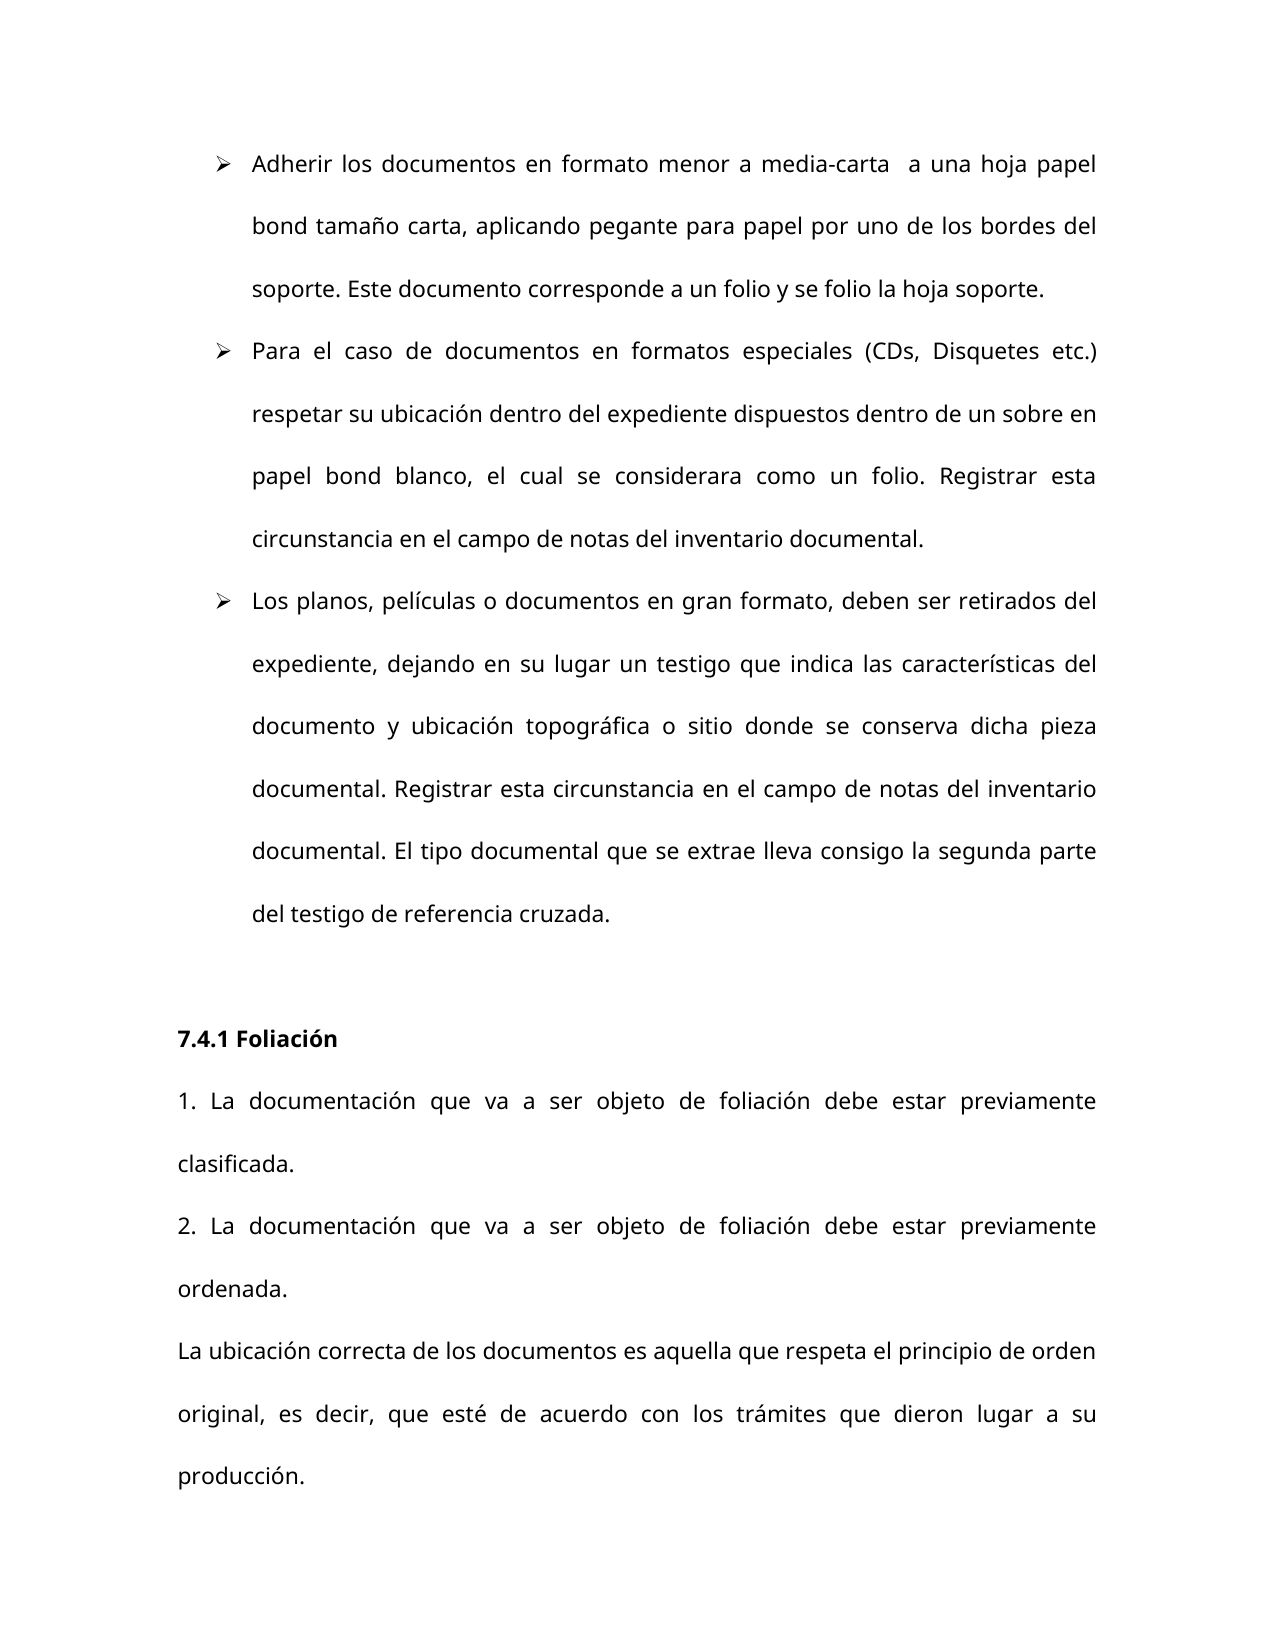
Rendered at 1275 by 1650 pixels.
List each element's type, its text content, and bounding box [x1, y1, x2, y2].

text La ubicación correcta de los documentos es aquella que respeta el principio de orden original, es decir, que esté de acuerdo con los trámites que dieron lugar a su producción. [177, 1335, 1098, 1491]
text 2. La documentación que va a ser objeto de foliación debe estar previamente ordenada. [177, 1210, 1098, 1304]
text 7.4.1 Foliación [177, 1023, 1098, 1054]
list Los planos, películas o documentos en gran formato, deben ser retirados del expediente, dejando en su lugar un testigo que indica las características del documento y ubicación topográfica o sitio donde se conserva dicha pieza documental. Registrar esta circunstancia en el campo de notas del inventario documental. El tipo documental que se extrae lleva consigo la segunda parte del testigo de referencia cruzada. [214, 585, 1098, 929]
list Para el caso de documentos en formatos especiales (CDs, Disquetes etc.) respetar su ubicación dentro del expediente dispuestos dentro de un sobre en papel bond blanco, el cual se considerara como un folio. Registrar esta circunstancia en el campo de notas del inventario documental. [214, 335, 1098, 554]
text 1. La documentación que va a ser objeto de foliación debe estar previamente clasificada. [177, 1085, 1098, 1179]
list Adherir los documentos en formato menor a media-carta a una hoja papel bond tamaño carta, aplicando pegante para papel por uno de los bordes del soporte. Este documento corresponde a un folio y se folio la hoja soporte. [214, 148, 1098, 304]
